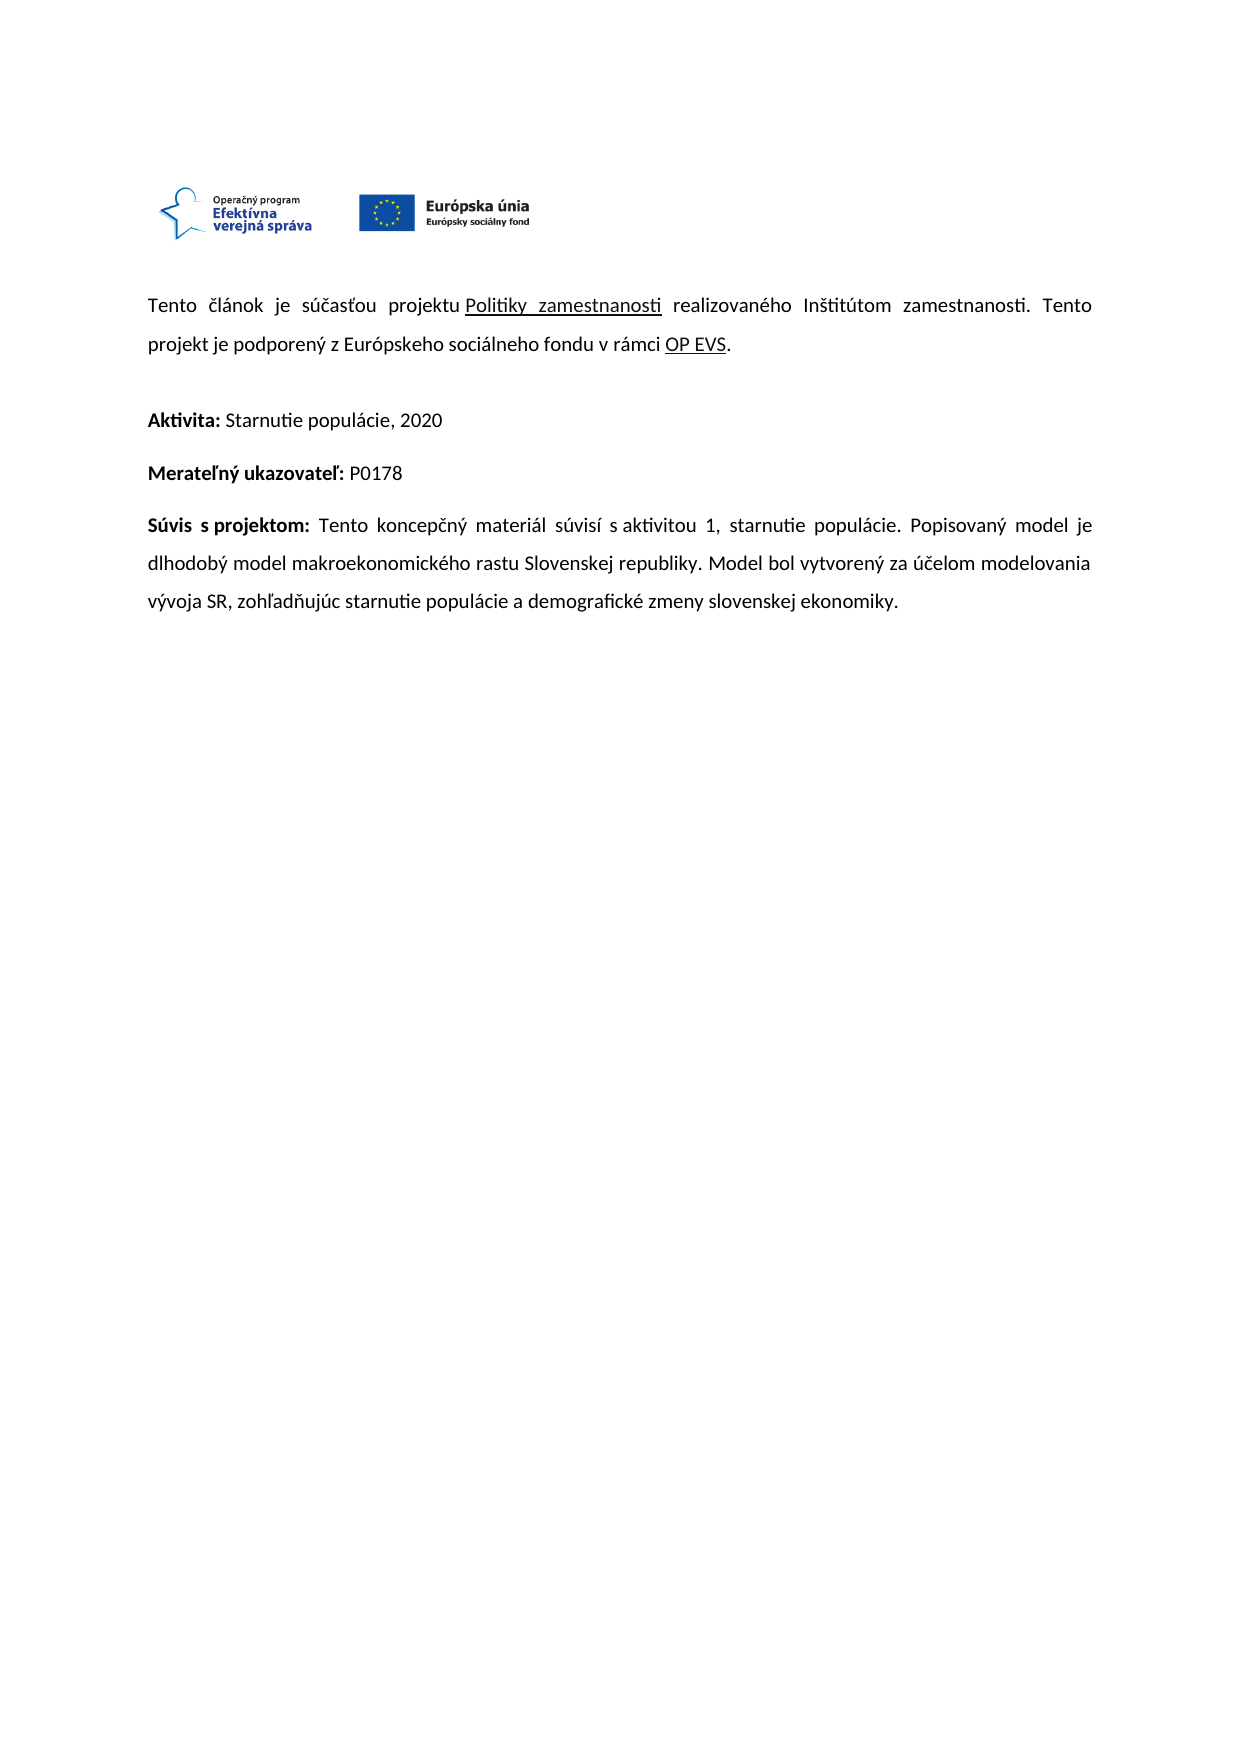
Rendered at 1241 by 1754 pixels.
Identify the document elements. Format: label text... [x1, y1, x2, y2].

text Merateľný ukazovateľ: P0178 [148, 460, 1093, 485]
text Aktivita: Starnutie populácie, 2020 [148, 407, 1093, 432]
picture [147, 147, 541, 279]
subtitle Súvis s projektom: Tento koncepčný materiál súvisí s aktivitou 1, starnutie populácie. Popisovaný model je dlhodobý model makroekonomického rastu Slovenskej republiky. Model bol vytvorený za účelom modelovania vývoja SR, zohľadňujúc starnutie populácie a demografické zmeny slovenskej ekonomiky. [148, 512, 1093, 614]
text Tento článok je súčasťou projektu Politiky zamestnanosti realizovaného Inštitútom zamestnanosti. Tento projekt je podporený z Európskeho sociálneho fondu v rámci OP EVS. [148, 293, 1093, 356]
